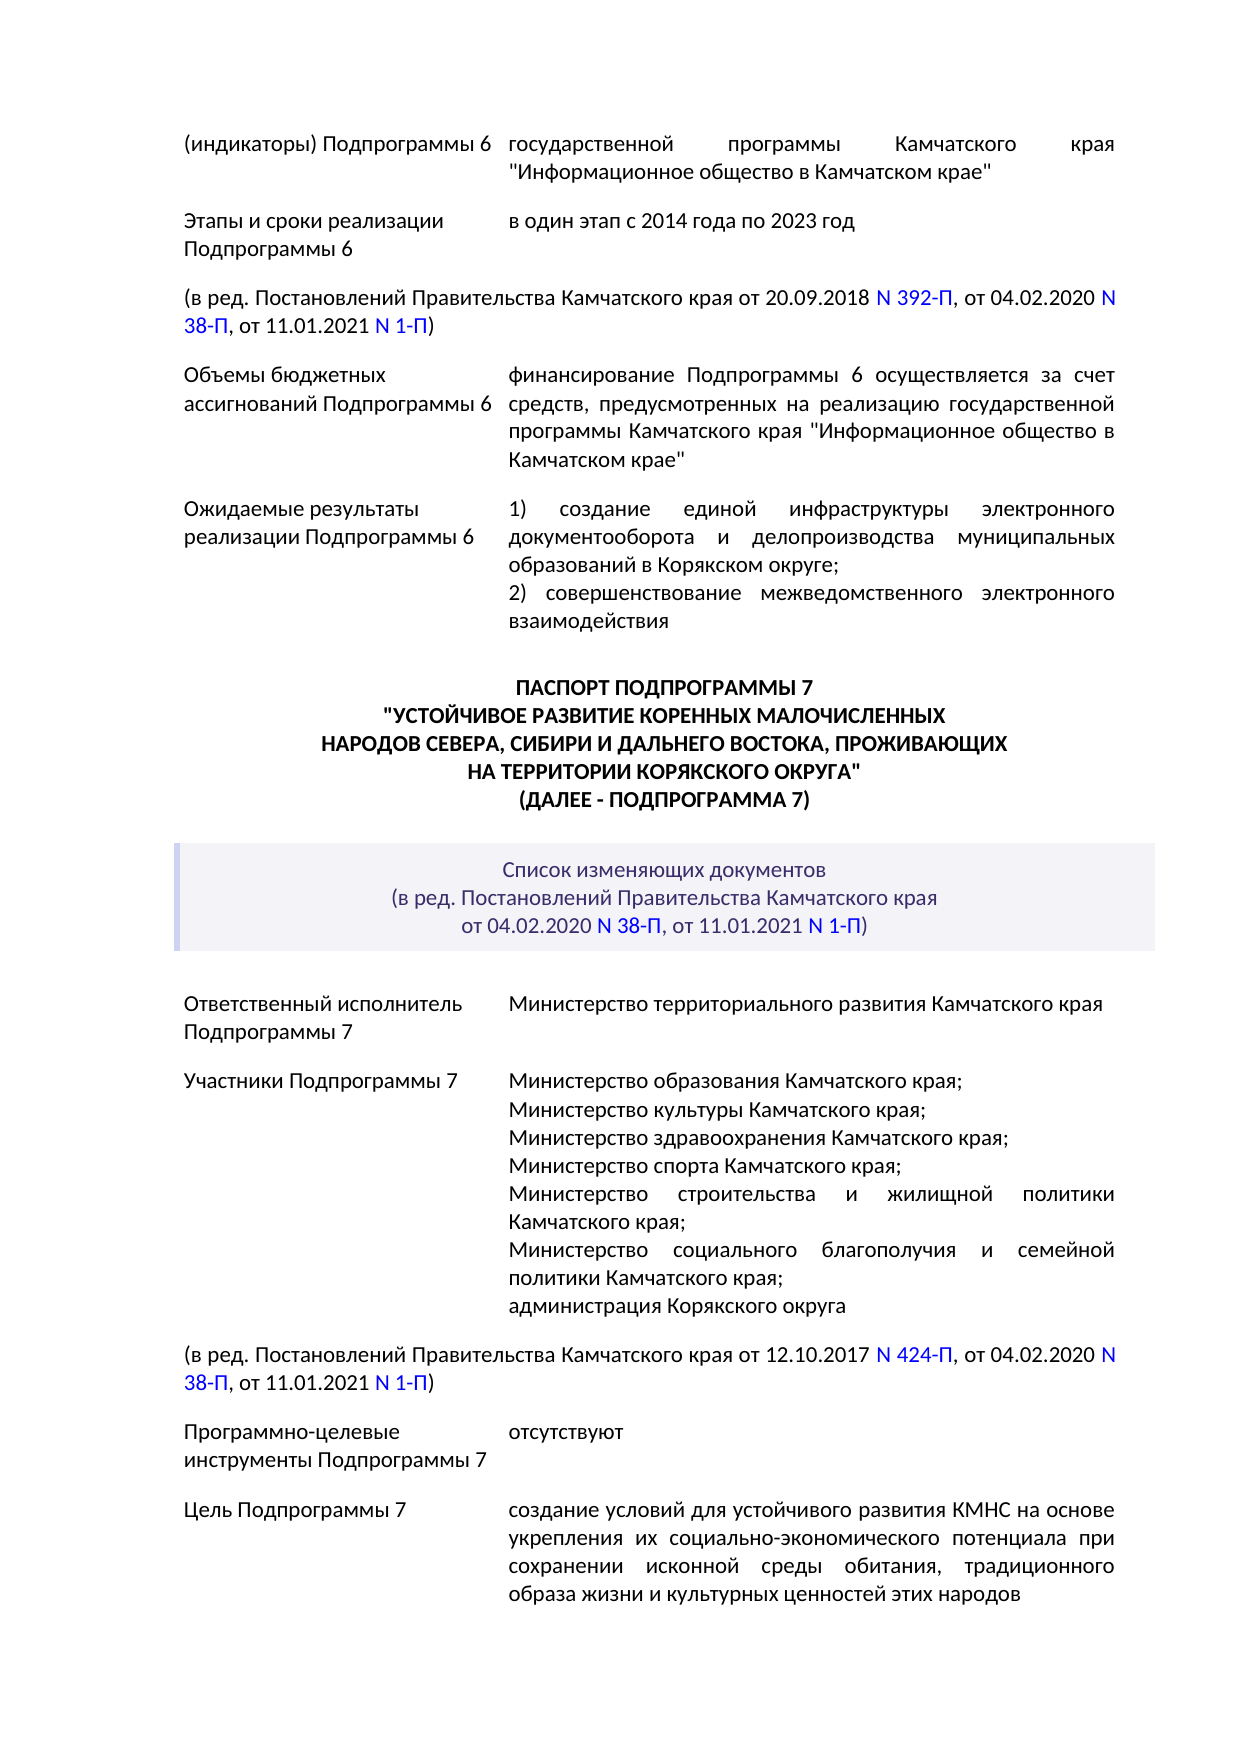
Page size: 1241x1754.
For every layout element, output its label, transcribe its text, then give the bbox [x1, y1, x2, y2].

table_cell отсутствуют [502, 1407, 1122, 1484]
table_cell (в ред. Постановлений Правительства Камчатского края от 12.10.2017 N 424-П, от 04.02.2020 N 38-П, от 11.01.2021 N 1-П) [177, 1330, 1122, 1407]
title ПАСПОРТ ПОДПРОГРАММЫ 7 [177, 673, 1152, 701]
title (ДАЛЕЕ - ПОДПРОГРАММА 7) [177, 785, 1152, 813]
title НА ТЕРРИТОРИИ КОРЯКСКОГО ОКРУГА" [177, 757, 1152, 785]
table_header Список изменяющих документов (в ред. Постановлений Правительства Камчатского края от 04.02.2020 N 38-П, от 11.01.2021 N 1-П) [180, 843, 1149, 951]
table_cell Министерство образования Камчатского края; Министерство культуры Камчатского края; Министерство здравоохранения Камчатского края; Министерство спорта Камчатского края; Министерство строительства и жилищной политики Камчатского края; Министерство социального благополучия и семейной политики Камчатского края; администрация Корякского округа [502, 1056, 1122, 1329]
table_header Министерство территориального развития Камчатского края [502, 979, 1122, 1056]
title НАРОДОВ СЕВЕРА, СИБИРИ И ДАЛЬНЕГО ВОСТОКА, ПРОЖИВАЮЩИХ [177, 729, 1152, 757]
table_cell в один этап с 2014 года по 2023 год [502, 195, 1122, 273]
table_cell Участники Подпрограммы 7 [177, 1056, 502, 1329]
table_cell финансирование Подпрограммы 6 осуществляется за счет средств, предусмотренных на реализацию государственной программы Камчатского края "Информационное общество в Камчатском крае" [502, 350, 1122, 483]
table_cell Этапы и сроки реализации Подпрограммы 6 [177, 195, 502, 273]
table_header Ответственный исполнитель Подпрограммы 7 [177, 979, 502, 1056]
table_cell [177, 118, 502, 195]
table_cell Программно-целевые инструменты Подпрограммы 7 [177, 1407, 502, 1484]
table_cell создание условий для устойчивого развития КМНС на основе укрепления их социально-экономического потенциала при сохранении исконной среды обитания, традиционного образа жизни и культурных ценностей этих народов [502, 1484, 1122, 1617]
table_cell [502, 118, 1122, 195]
table_cell Ожидаемые результаты реализации Подпрограммы 6 [177, 483, 502, 645]
table_cell Объемы бюджетных ассигнований Подпрограммы 6 [177, 350, 502, 483]
table_cell Цель Подпрограммы 7 [177, 1484, 502, 1617]
title "УСТОЙЧИВОЕ РАЗВИТИЕ КОРЕННЫХ МАЛОЧИСЛЕННЫХ [177, 701, 1152, 729]
table_cell (в ред. Постановлений Правительства Камчатского края от 20.09.2018 N 392-П, от 04.02.2020 N 38-П, от 11.01.2021 N 1-П) [177, 273, 1122, 350]
table_cell 1) создание единой инфраструктуры электронного документооборота и делопроизводства муниципальных образований в Корякском округе; 2) совершенствование межведомственного электронного взаимодействия [502, 483, 1122, 645]
